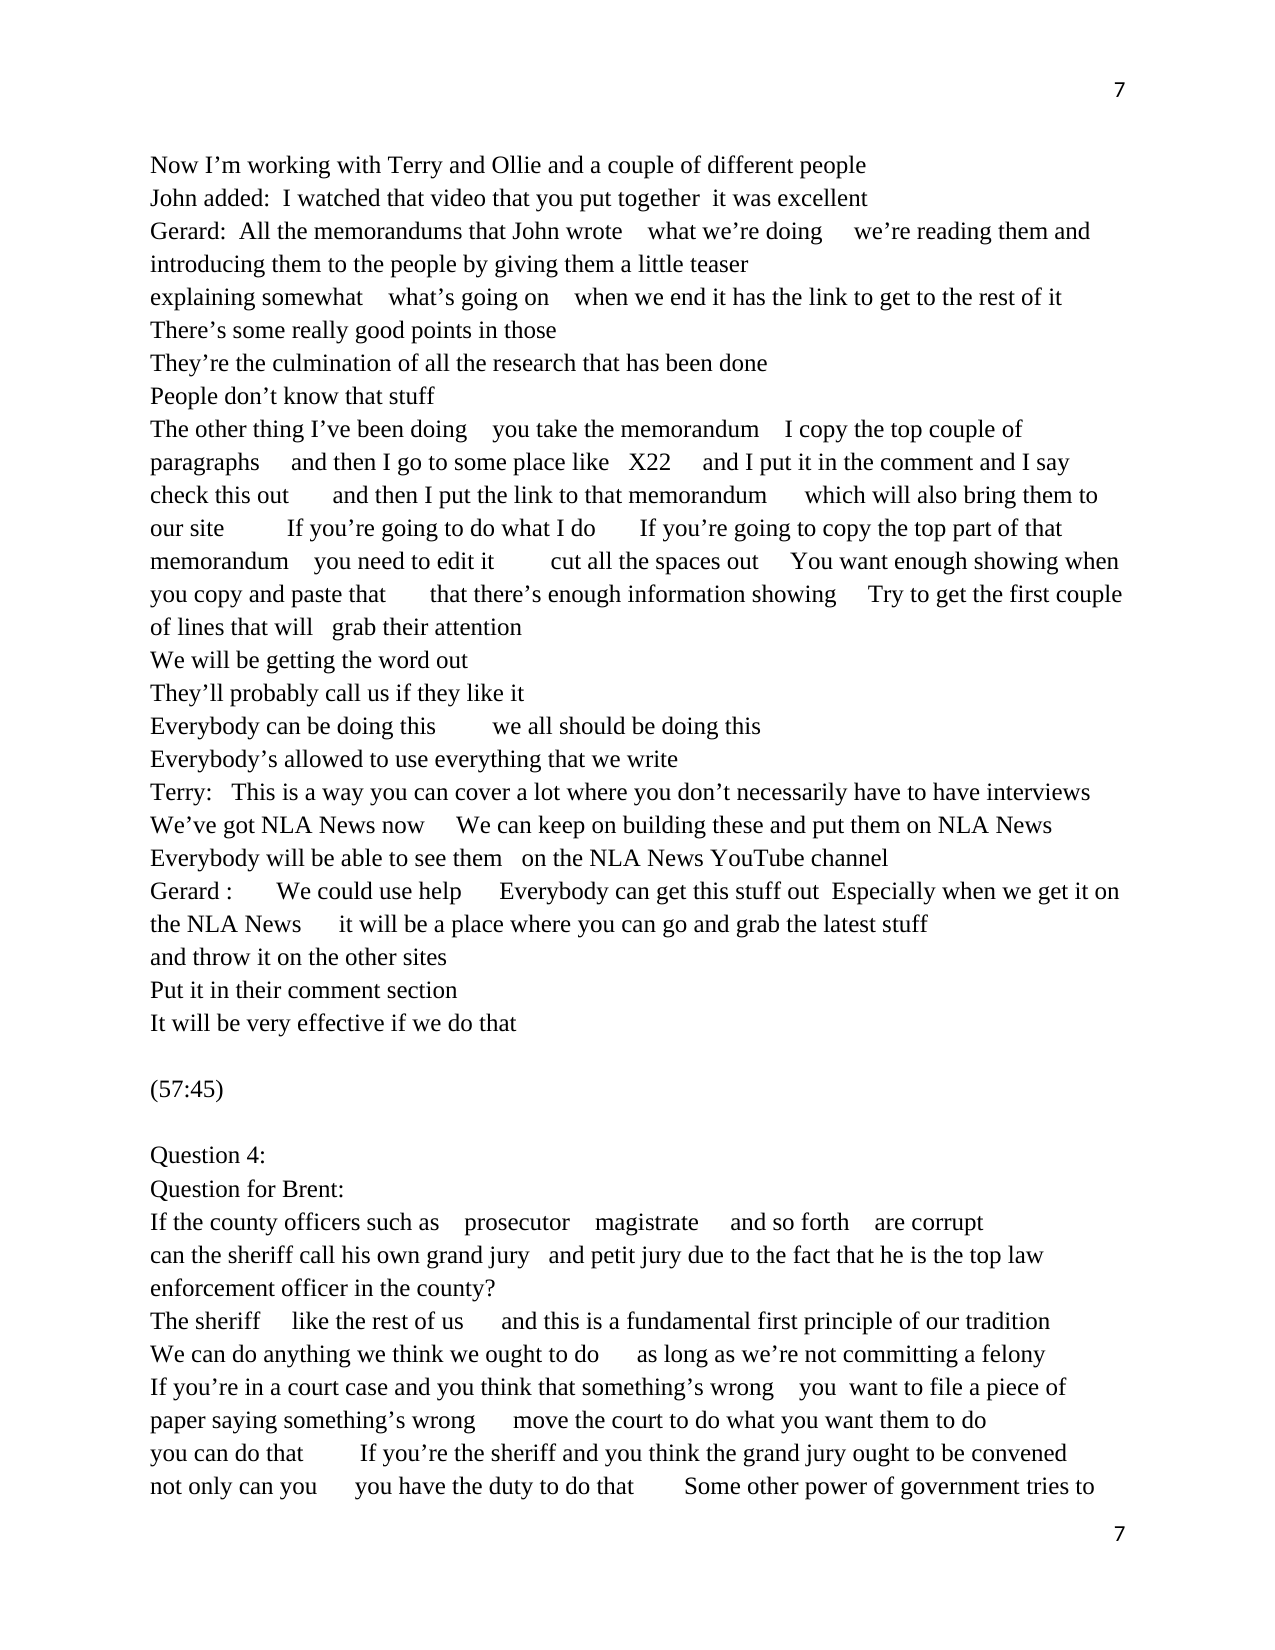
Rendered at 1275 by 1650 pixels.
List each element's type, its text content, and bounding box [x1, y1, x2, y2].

text They’re the culmination of all the research that has been done [150, 348, 1125, 377]
text Terry: This is a way you can cover a lot where you don’t necessarily have to have interviews [150, 777, 1125, 806]
text Put it in their comment section [150, 976, 1125, 1004]
text If you’re in a court case and you think that something’s wrong you want to file a piece of paper saying something’s wrong move the court to do what you want them to do [150, 1372, 1125, 1433]
text We will be getting the word out [150, 645, 1125, 674]
text explaining somewhat what’s going on when we end it has the link to get to the rest of it [150, 282, 1125, 311]
text Now I’m working with Terry and Ollie and a couple of different people [150, 150, 1125, 179]
text The other thing I’ve been doing you take the memorandum I copy the top couple of paragraphs and then I go to some place like X22 and I put it in the comment and I say check this out and then I put the link to that memorandum which will also bring them to our site If you’re going to do what I do If you’re going to copy the top part of that memorandum you need to edit it cut all the spaces out You want enough showing when you copy and paste that that there’s enough information showing Try to get the first couple of lines that will grab their attention [150, 414, 1125, 641]
text Everybody’s allowed to use everything that we write [150, 744, 1125, 773]
text John added: I watched that video that you put together it was excellent [150, 183, 1125, 212]
text can the sheriff call his own grand jury and petit jury due to the fact that he is the top law enforcement officer in the county? [150, 1240, 1125, 1301]
text Everybody will be able to see them on the NLA News YouTube channel [150, 843, 1125, 872]
text People don’t know that stuff [150, 381, 1125, 410]
text Question for Brent: [150, 1174, 1125, 1202]
text The sheriff like the rest of us and this is a fundamental first principle of our tradition [150, 1306, 1125, 1334]
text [150, 1438, 1125, 1499]
text Gerard : We could use help Everybody can get this stuff out Especially when we get it on the NLA News it will be a place where you can go and grab the latest stuff [150, 876, 1125, 938]
text (57:45) [150, 1074, 1125, 1103]
text Gerard: All the memorandums that John wrote what we’re doing we’re reading them and introducing them to the people by giving them a little teaser [150, 216, 1125, 278]
text We can do anything we think we ought to do as long as we’re not committing a felony [150, 1339, 1125, 1367]
text It will be very effective if we do that [150, 1008, 1125, 1037]
text and throw it on the other sites [150, 942, 1125, 971]
text Everybody can be doing this we all should be doing this [150, 711, 1125, 740]
text Question 4: [150, 1141, 1125, 1169]
text If the county officers such as prosecutor magistrate and so forth are corrupt [150, 1207, 1125, 1235]
text There’s some really good points in those [150, 315, 1125, 344]
text They’ll probably call us if they like it [150, 678, 1125, 707]
text We’ve got NLA News now We can keep on building these and put them on NLA News [150, 810, 1125, 839]
